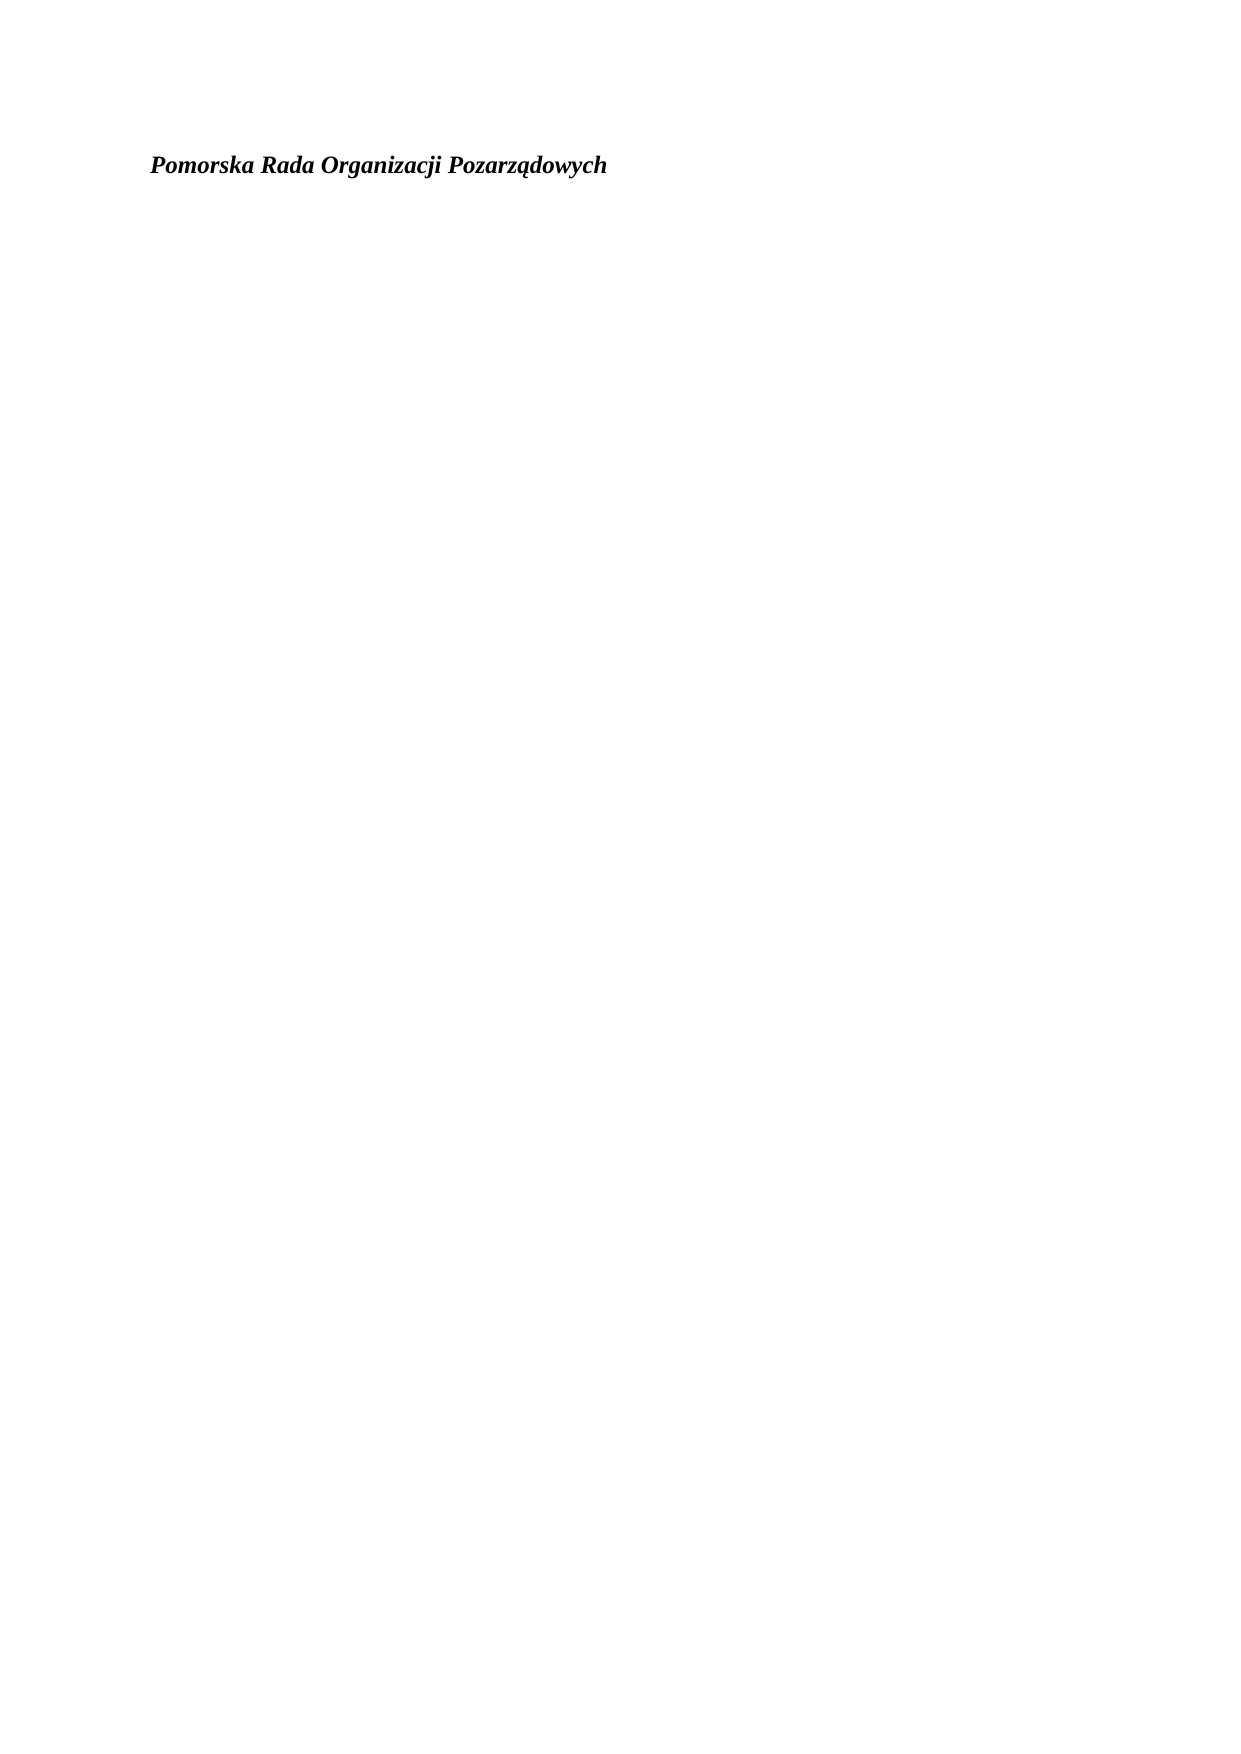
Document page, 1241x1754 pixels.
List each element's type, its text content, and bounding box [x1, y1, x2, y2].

text Pomorska Rada Organizacji Pozarządowych [150, 150, 1090, 179]
